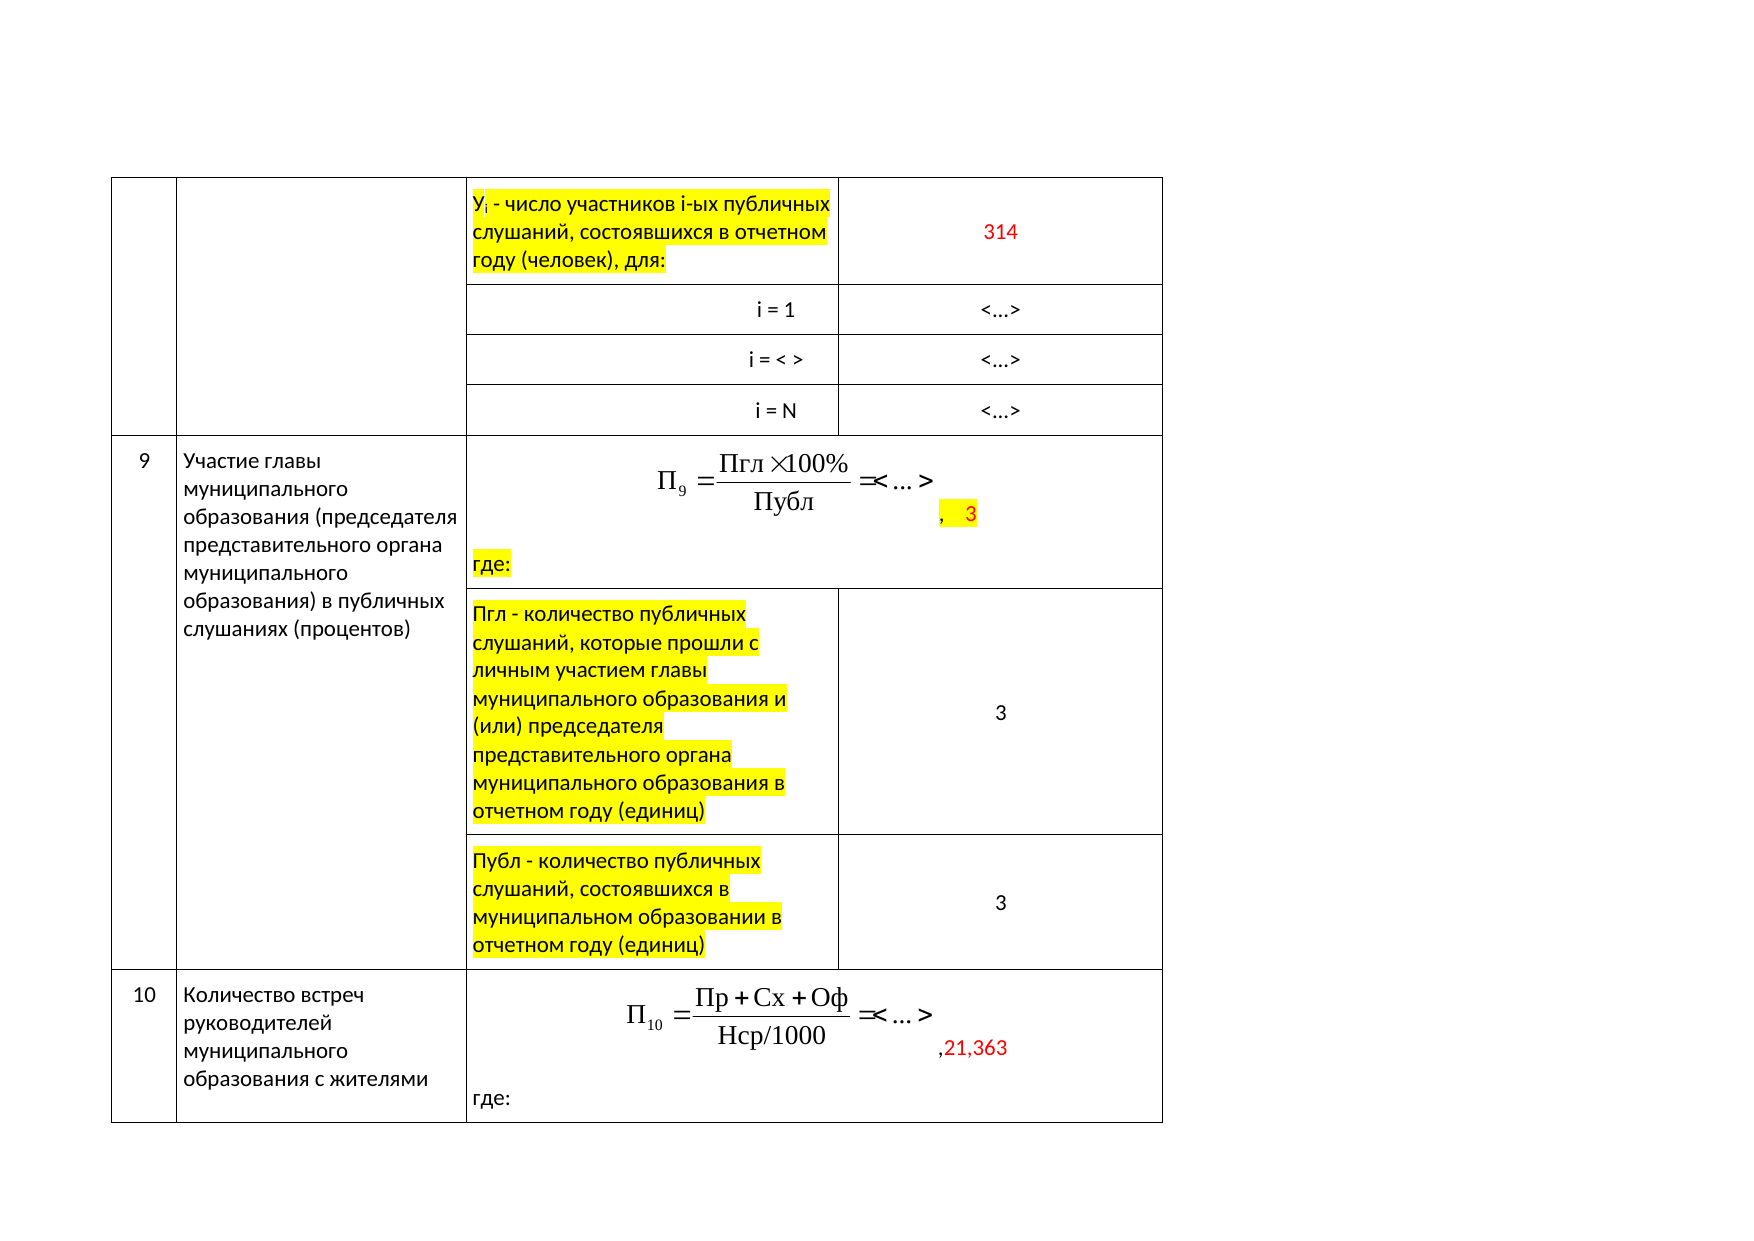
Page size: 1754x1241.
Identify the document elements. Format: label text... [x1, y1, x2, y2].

table_cell [467, 335, 714, 384]
table_cell Пгл - количество публичных слушаний, которые прошли с личным участием главы муниципального образования и (или) председателя представительного органа муниципального образования в отчетном году (единиц) [467, 589, 838, 834]
table_cell ,21,363 [467, 970, 1162, 1072]
table_cell Количество встреч руководителей муниципального образования с жителями муниципального образования (за исключением публичных слушаний) (единиц на 1000 жителей) [177, 970, 466, 1122]
table_cell где: [467, 538, 1162, 588]
table_cell 314 [839, 178, 1162, 283]
table_cell <...> [839, 285, 1162, 334]
table_cell <...> [839, 385, 1162, 434]
table_cell Уi - число участников i-ых публичных слушаний, состоявшихся в отчетном году (человек), для: [467, 178, 838, 283]
table_cell [467, 285, 714, 334]
table_cell <...> [839, 335, 1162, 384]
table_cell 10 [112, 970, 176, 1122]
table_cell 3 [839, 835, 1162, 969]
table_cell i = N [714, 385, 838, 434]
table_cell где: [467, 1072, 1162, 1122]
table_cell i = < > [714, 335, 838, 384]
table_cell 3 [839, 589, 1162, 834]
table_cell Участие главы муниципального образования (председателя представительного органа муниципального образования) в публичных слушаниях (процентов) [177, 436, 466, 969]
table_cell Публ - количество публичных слушаний, состоявшихся в муниципальном образовании в отчетном году (единиц) [467, 835, 838, 969]
table_cell 9 [112, 436, 176, 969]
table_cell i = 1 [714, 285, 838, 334]
table_cell , 3 [467, 436, 1162, 538]
table_cell [467, 385, 714, 434]
